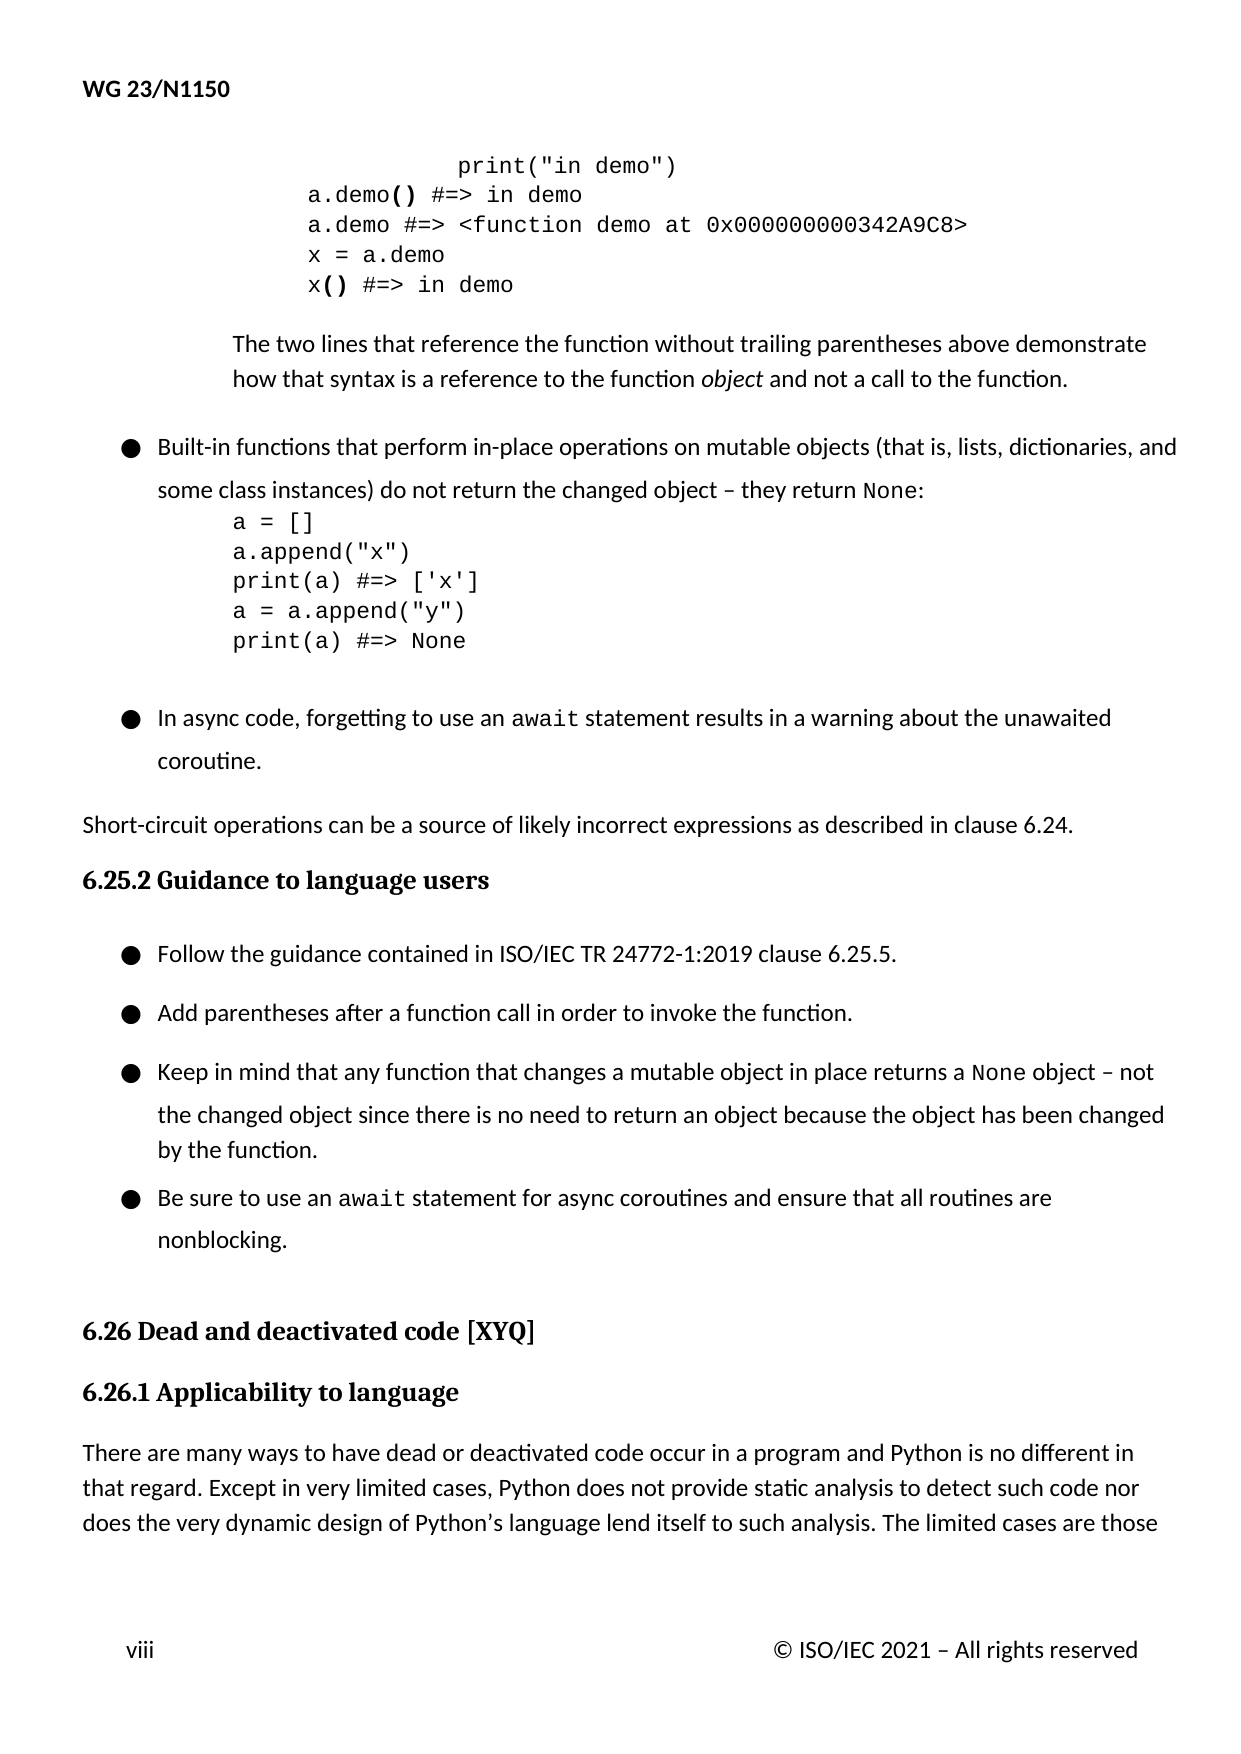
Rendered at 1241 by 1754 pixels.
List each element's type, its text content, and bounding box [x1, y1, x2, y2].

text The two lines that reference the function without trailing parentheses above demonstrate how that syntax is a reference to the function object and not a call to the function. [232, 328, 1182, 393]
text Short-circuit operations can be a source of likely incorrect expressions as described in clause 6.24. [82, 809, 1182, 840]
list Follow the guidance contained in ISO/IEC TR 24772-1:2019 clause 6.25.5. [120, 926, 1182, 977]
subtitle 6.25.2 Guidance to language users [82, 865, 1182, 897]
list In async code, forgetting to use an await statement results in a warning about the unawaited coroutine. [120, 689, 1182, 775]
text x() #=> in demo [232, 273, 1182, 299]
subtitle 6.26 Dead and deactivated code [XYQ] [82, 1316, 1182, 1347]
list Be sure to use an await statement for async coroutines and ensure that all routines are nonblocking. [120, 1169, 1182, 1255]
list Add parentheses after a function call in order to invoke the function. [120, 984, 1182, 1036]
text a.demo() #=> in demo [232, 184, 1182, 210]
text print("in demo") [232, 154, 1182, 180]
list Keep in mind that any function that changes a mutable object in place returns a None object – not the changed object since there is no need to return an object because the object has been changed by the function. [120, 1043, 1182, 1164]
text a = a.append("y") [157, 600, 1182, 626]
text a = [] [157, 510, 1182, 536]
text print(a) #=> ['x'] [157, 570, 1182, 596]
text a.append("x") [157, 540, 1182, 566]
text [82, 1437, 1182, 1538]
text x = a.demo [232, 243, 1182, 269]
subtitle 6.26.1 Applicability to language [82, 1377, 1182, 1408]
text a.demo #=> <function demo at 0x000000000342A9C8> [232, 214, 1182, 239]
text print(a) #=> None [157, 629, 1182, 655]
list Built-in functions that perform in-place operations on mutable objects (that is, lists, dictionaries, and some class instances) do not return the changed object – they return None: [120, 419, 1182, 506]
